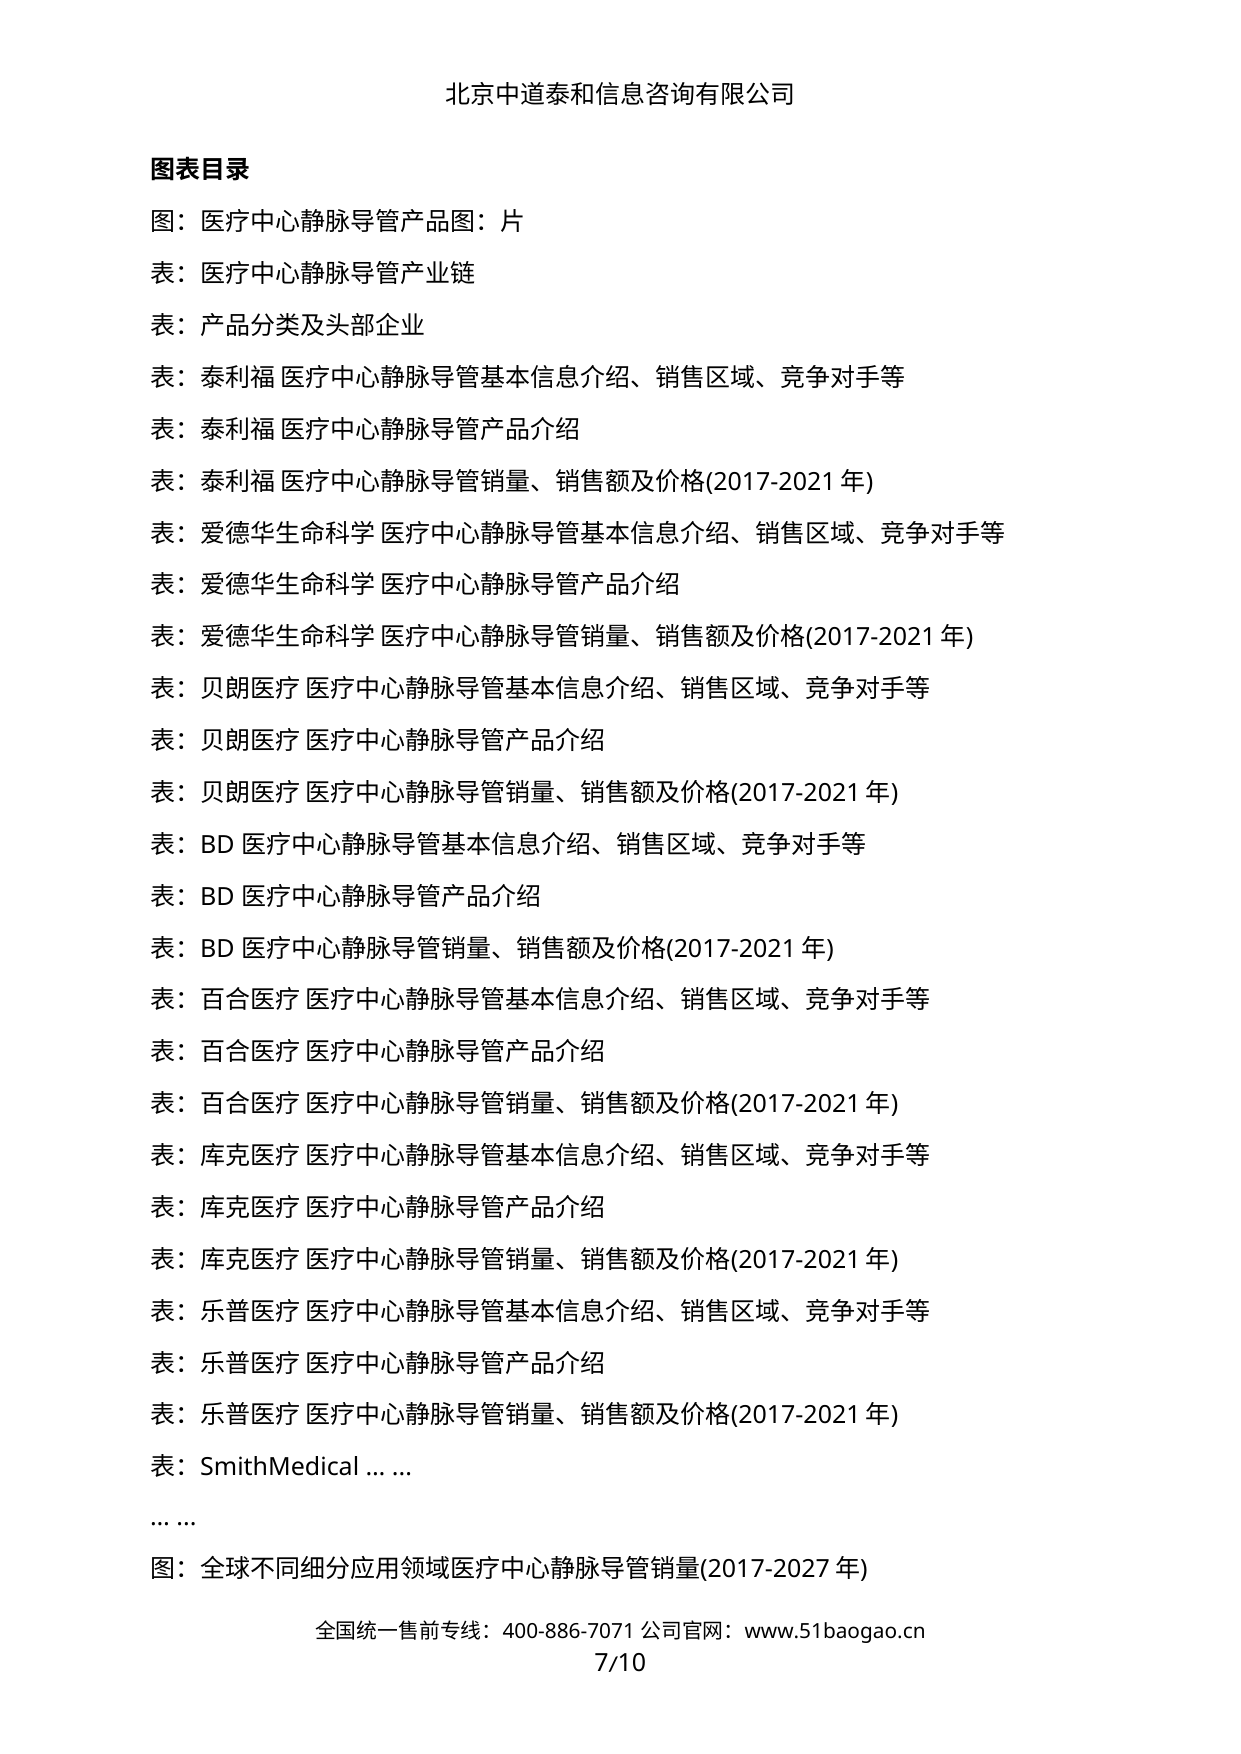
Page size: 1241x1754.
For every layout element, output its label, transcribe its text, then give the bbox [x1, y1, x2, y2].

text 表：爱德华生命科学 医疗中心静脉导管基本信息介绍、销售区域、竞争对手等 [150, 513, 1090, 549]
text 表：百合医疗 医疗中心静脉导管销量、销售额及价格(2017-2021年) [150, 1084, 1090, 1120]
text 表：库克医疗 医疗中心静脉导管产品介绍 [150, 1187, 1090, 1224]
text 图表目录 [150, 150, 1090, 186]
text 表：产品分类及头部企业 [150, 306, 1090, 342]
text 表：乐普医疗 医疗中心静脉导管销量、销售额及价格(2017-2021年) [150, 1395, 1090, 1431]
text 表：百合医疗 医疗中心静脉导管产品介绍 [150, 1032, 1090, 1068]
text 表：乐普医疗 医疗中心静脉导管基本信息介绍、销售区域、竞争对手等 [150, 1291, 1090, 1327]
text 图：医疗中心静脉导管产品图：片 [150, 202, 1090, 238]
text 表：库克医疗 医疗中心静脉导管基本信息介绍、销售区域、竞争对手等 [150, 1136, 1090, 1172]
text 表：BD 医疗中心静脉导管基本信息介绍、销售区域、竞争对手等 [150, 824, 1090, 861]
text 表：BD 医疗中心静脉导管产品介绍 [150, 876, 1090, 912]
text 表：医疗中心静脉导管产业链 [150, 254, 1090, 290]
text 图：全球不同细分应用领域医疗中心静脉导管销量(2017-2027年) [150, 1548, 1090, 1585]
text 表：贝朗医疗 医疗中心静脉导管销量、销售额及价格(2017-2021年) [150, 772, 1090, 809]
text 表：泰利福 医疗中心静脉导管销量、销售额及价格(2017-2021年) [150, 461, 1090, 497]
text 表：百合医疗 医疗中心静脉导管基本信息介绍、销售区域、竞争对手等 [150, 980, 1090, 1016]
text 表：SmithMedical … ... [150, 1447, 1090, 1483]
text 表：贝朗医疗 医疗中心静脉导管产品介绍 [150, 721, 1090, 757]
text 表：库克医疗 医疗中心静脉导管销量、销售额及价格(2017-2021年) [150, 1239, 1090, 1276]
text 表：泰利福 医疗中心静脉导管基本信息介绍、销售区域、竞争对手等 [150, 357, 1090, 394]
text 表：BD 医疗中心静脉导管销量、销售额及价格(2017-2021年) [150, 928, 1090, 964]
text 表：爱德华生命科学 医疗中心静脉导管销量、销售额及价格(2017-2021年) [150, 617, 1090, 653]
text … ... [150, 1499, 1090, 1533]
text 表：乐普医疗 医疗中心静脉导管产品介绍 [150, 1343, 1090, 1379]
text 表：爱德华生命科学 医疗中心静脉导管产品介绍 [150, 565, 1090, 601]
text 表：贝朗医疗 医疗中心静脉导管基本信息介绍、销售区域、竞争对手等 [150, 669, 1090, 705]
text 表：泰利福 医疗中心静脉导管产品介绍 [150, 409, 1090, 446]
